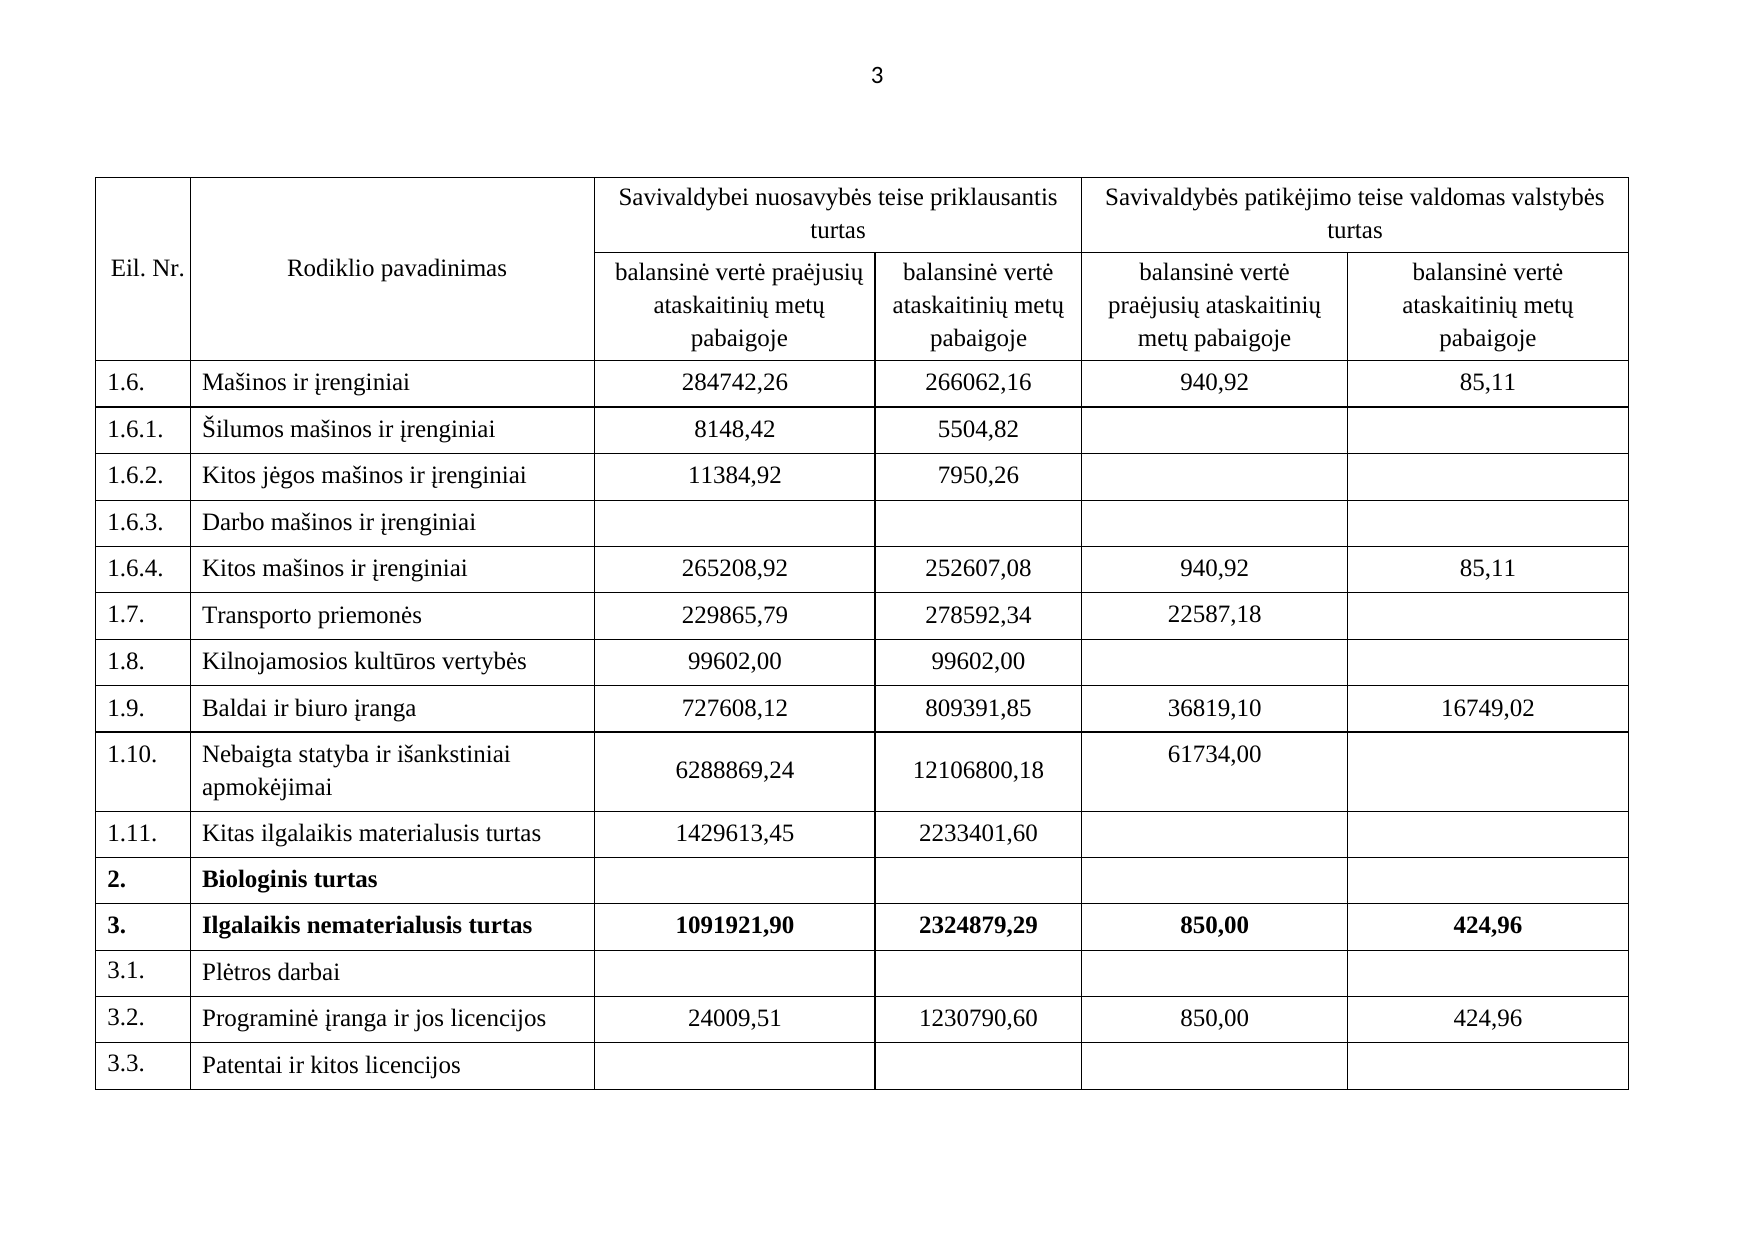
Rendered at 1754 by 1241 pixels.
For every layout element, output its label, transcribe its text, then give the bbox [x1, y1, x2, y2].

table_cell 284742,26 [595, 361, 874, 406]
table_cell 1.10. [96, 733, 190, 811]
table_cell 1230790,60 [876, 997, 1081, 1042]
table_cell Kitas ilgalaikis materialusis turtas [191, 812, 594, 857]
table_cell Patentai ir kitos licencijos [191, 1043, 594, 1089]
table_cell 727608,12 [595, 686, 874, 731]
table_cell 850,00 [1082, 904, 1347, 949]
table_cell [876, 1043, 1081, 1089]
table_header Savivaldybės patikėjimo teise valdomas valstybės turtas [1082, 178, 1628, 252]
table_cell 1.6.4. [96, 547, 190, 592]
table_cell 2233401,60 [876, 812, 1081, 857]
table_cell 1.6.1. [96, 408, 190, 453]
table_cell 5504,82 [876, 408, 1081, 453]
table_cell 1.6. [96, 361, 190, 406]
table_cell balansinė vertė praėjusių ataskaitinių metų pabaigoje [1082, 253, 1347, 360]
table_cell Programinė įranga ir jos licencijos [191, 997, 594, 1042]
table_cell 229865,79 [595, 593, 874, 639]
table_cell 1.6.2. [96, 454, 190, 499]
table_cell 99602,00 [876, 640, 1081, 685]
table_cell Biologinis turtas [191, 858, 594, 903]
table_cell [1082, 812, 1347, 857]
table_cell [1082, 640, 1347, 685]
table_cell [1348, 812, 1628, 857]
table_cell Kitos jėgos mašinos ir įrenginiai [191, 454, 594, 499]
table_cell 22587,18 [1082, 593, 1347, 639]
table_cell 3.1. [96, 951, 190, 996]
table_cell 3. [96, 904, 190, 949]
table_cell 1091921,90 [595, 904, 874, 949]
table_cell Darbo mašinos ir įrenginiai [191, 501, 594, 546]
table_cell 3.2. [96, 997, 190, 1042]
table_cell balansinė vertė ataskaitinių metų pabaigoje [876, 253, 1081, 360]
table_cell [1082, 454, 1347, 499]
table_cell balansinė vertė praėjusių ataskaitinių metų pabaigoje [595, 253, 874, 360]
table_cell 1.8. [96, 640, 190, 685]
table_cell balansinė vertė ataskaitinių metų pabaigoje [1348, 253, 1628, 360]
table_cell 940,92 [1082, 361, 1347, 406]
table_cell 2. [96, 858, 190, 903]
table_cell 266062,16 [876, 361, 1081, 406]
table_cell 7950,26 [876, 454, 1081, 499]
table_cell [1082, 858, 1347, 903]
table_cell Transporto priemonės [191, 593, 594, 639]
table_cell [1348, 408, 1628, 453]
table_cell 940,92 [1082, 547, 1347, 592]
table_header Rodiklio pavadinimas [191, 178, 594, 360]
table_cell 850,00 [1082, 997, 1347, 1042]
table_cell Kitos mašinos ir įrenginiai [191, 547, 594, 592]
table_cell 99602,00 [595, 640, 874, 685]
table_cell [1348, 858, 1628, 903]
table_cell [1348, 454, 1628, 499]
table_header Eil. Nr. [96, 178, 190, 360]
table_cell Plėtros darbai [191, 951, 594, 996]
table_cell Mašinos ir įrenginiai [191, 361, 594, 406]
table_cell [1082, 951, 1347, 996]
table_cell 16749,02 [1348, 686, 1628, 731]
table_cell [1348, 640, 1628, 685]
table_cell 809391,85 [876, 686, 1081, 731]
table_cell [876, 951, 1081, 996]
table_cell 1.7. [96, 593, 190, 639]
table_cell 1429613,45 [595, 812, 874, 857]
table_cell [876, 501, 1081, 546]
table_cell [1348, 1043, 1628, 1089]
table_cell 6288869,24 [595, 733, 874, 811]
table_cell [595, 951, 874, 996]
table_cell [1082, 501, 1347, 546]
table_cell 265208,92 [595, 547, 874, 592]
table_cell [595, 858, 874, 903]
table_cell [595, 501, 874, 546]
table_cell 61734,00 [1082, 733, 1347, 811]
table_cell [876, 858, 1081, 903]
table_cell 12106800,18 [876, 733, 1081, 811]
table_cell [1348, 501, 1628, 546]
table_cell 424,96 [1348, 997, 1628, 1042]
table_cell 36819,10 [1082, 686, 1347, 731]
table_cell Kilnojamosios kultūros vertybės [191, 640, 594, 685]
table_cell 85,11 [1348, 361, 1628, 406]
table_cell 1.9. [96, 686, 190, 731]
table_cell 1.11. [96, 812, 190, 857]
table_header Savivaldybei nuosavybės teise priklausantis turtas [595, 178, 1081, 252]
table_cell [1082, 1043, 1347, 1089]
table_cell Baldai ir biuro įranga [191, 686, 594, 731]
table_cell [595, 1043, 874, 1089]
table_cell 2324879,29 [876, 904, 1081, 949]
table_cell [1082, 408, 1347, 453]
table_cell [1348, 593, 1628, 639]
table_cell 85,11 [1348, 547, 1628, 592]
table_cell Šilumos mašinos ir įrenginiai [191, 408, 594, 453]
table_cell [1348, 733, 1628, 811]
table_cell 252607,08 [876, 547, 1081, 592]
table_cell 424,96 [1348, 904, 1628, 949]
table_cell Ilgalaikis nematerialusis turtas [191, 904, 594, 949]
table_cell 8148,42 [595, 408, 874, 453]
table_cell 278592,34 [876, 593, 1081, 639]
table_cell 24009,51 [595, 997, 874, 1042]
table_cell Nebaigta statyba ir išankstiniai apmokėjimai [191, 733, 594, 811]
table_cell 3.3. [96, 1043, 190, 1089]
table_cell 1.6.3. [96, 501, 190, 546]
table_cell [1348, 951, 1628, 996]
table_cell 11384,92 [595, 454, 874, 499]
